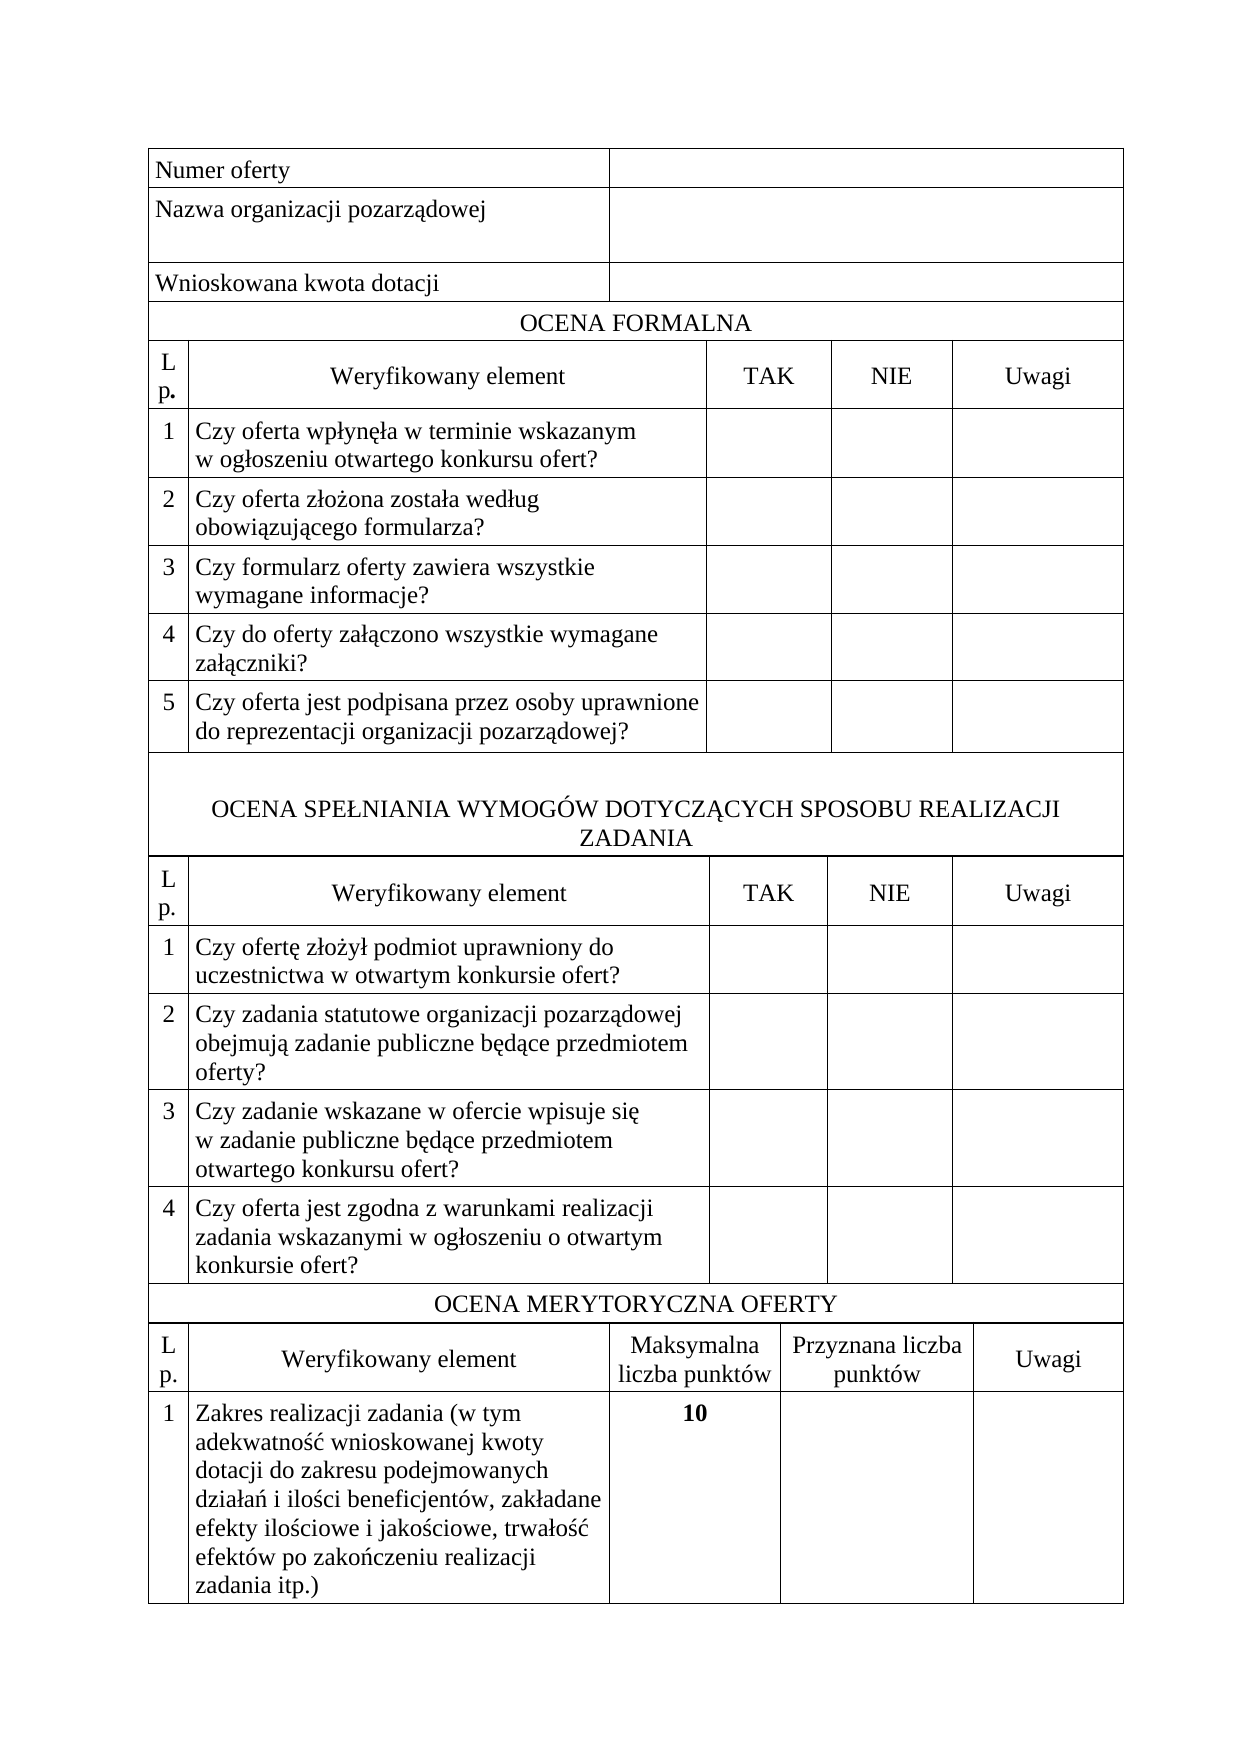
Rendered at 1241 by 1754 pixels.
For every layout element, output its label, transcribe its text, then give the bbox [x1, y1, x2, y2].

table_cell 3 [149, 546, 188, 612]
table_cell [707, 546, 831, 612]
table_cell Przyznana liczba punktów [781, 1324, 973, 1391]
table_cell [781, 1392, 973, 1603]
table_cell 1 [149, 409, 188, 477]
table_cell [610, 149, 1123, 187]
table_cell [832, 478, 952, 544]
table_cell Weryfikowany element [189, 1324, 609, 1391]
table_cell [710, 1090, 827, 1186]
table_cell Czy formularz oferty zawiera wszystkie wymagane informacje? [189, 546, 706, 612]
table_cell Numer oferty [149, 149, 609, 187]
table_cell [953, 1187, 1123, 1282]
table_cell 1 [149, 1392, 188, 1603]
table_cell [828, 926, 952, 992]
table_cell Lp. [149, 1324, 188, 1391]
table_cell 2 [149, 478, 188, 544]
table_cell [610, 263, 1123, 301]
table_cell Maksymalna liczba punktów [610, 1324, 780, 1391]
table_cell Uwagi [974, 1324, 1123, 1391]
table_cell OCENA FORMALNA [149, 302, 1123, 340]
table_cell [832, 681, 952, 752]
table_cell Czy oferta wpłynęła w terminie wskazanym w ogłoszeniu otwartego konkursu ofert? [189, 409, 706, 477]
table_cell OCENA MERYTORYCZNA OFERTY [149, 1284, 1123, 1322]
table_cell [953, 614, 1123, 680]
table_cell Lp. [149, 857, 188, 924]
table_cell 4 [149, 1187, 188, 1282]
table_cell 5 [149, 681, 188, 752]
table_cell [828, 1187, 952, 1282]
table_cell TAK [710, 857, 827, 924]
table_cell [707, 409, 831, 477]
table_cell [832, 409, 952, 477]
table_cell [953, 994, 1123, 1089]
table_cell [953, 1090, 1123, 1186]
table_cell [710, 1187, 827, 1282]
table_cell 10 [610, 1392, 780, 1603]
table_cell Czy zadanie wskazane w ofercie wpisuje się w zadanie publiczne będące przedmiotem otwartego konkursu ofert? [189, 1090, 709, 1186]
table_cell [832, 546, 952, 612]
table_cell [953, 546, 1123, 612]
table_cell 1 [149, 926, 188, 992]
table_cell [828, 994, 952, 1089]
table_cell Wnioskowana kwota dotacji [149, 263, 609, 301]
table_cell Nazwa organizacji pozarządowej [149, 188, 609, 261]
table_cell Zakres realizacji zadania (w tym adekwatność wnioskowanej kwoty dotacji do zakresu podejmowanych działań i ilości beneficjentów, zakładane efekty ilościowe i jakościowe, trwałość efektów po zakończeniu realizacji zadania itp.) [189, 1392, 609, 1603]
table_cell 4 [149, 614, 188, 680]
table_cell Czy oferta jest podpisana przez osoby uprawnione do reprezentacji organizacji pozarządowej? [189, 681, 706, 752]
table_cell Czy do oferty załączono wszystkie wymagane załączniki? [189, 614, 706, 680]
table_cell 2 [149, 994, 188, 1089]
table_cell [707, 681, 831, 752]
table_cell [953, 409, 1123, 477]
table_cell Czy zadania statutowe organizacji pozarządowej obejmują zadanie publiczne będące przedmiotem oferty? [189, 994, 709, 1089]
table_cell Czy oferta jest zgodna z warunkami realizacji zadania wskazanymi w ogłoszeniu o otwartym konkursie ofert? [189, 1187, 709, 1282]
table_cell NIE [828, 857, 952, 924]
table_cell [974, 1392, 1123, 1603]
table_cell Uwagi [953, 857, 1123, 924]
table_cell Weryfikowany element [189, 341, 706, 408]
table_cell 3 [149, 1090, 188, 1186]
table_cell Lp. [149, 341, 188, 408]
table_cell OCENA SPEŁNIANIA WYMOGÓW DOTYCZĄCYCH SPOSOBU REALIZACJI ZADANIA [149, 753, 1123, 855]
table_cell [953, 478, 1123, 544]
table_cell [710, 926, 827, 992]
table_cell TAK [707, 341, 831, 408]
table_cell [953, 926, 1123, 992]
table_cell [710, 994, 827, 1089]
table_cell Uwagi [953, 341, 1123, 408]
table_cell [707, 614, 831, 680]
table_cell [610, 188, 1123, 261]
table_cell Czy ofertę złożył podmiot uprawniony do uczestnictwa w otwartym konkursie ofert? [189, 926, 709, 992]
table_cell [832, 614, 952, 680]
table_cell [953, 681, 1123, 752]
table_cell Weryfikowany element [189, 857, 709, 924]
table_cell [828, 1090, 952, 1186]
table_cell Czy oferta złożona została według obowiązującego formularza? [189, 478, 706, 544]
table_cell [707, 478, 831, 544]
table_cell NIE [832, 341, 952, 408]
